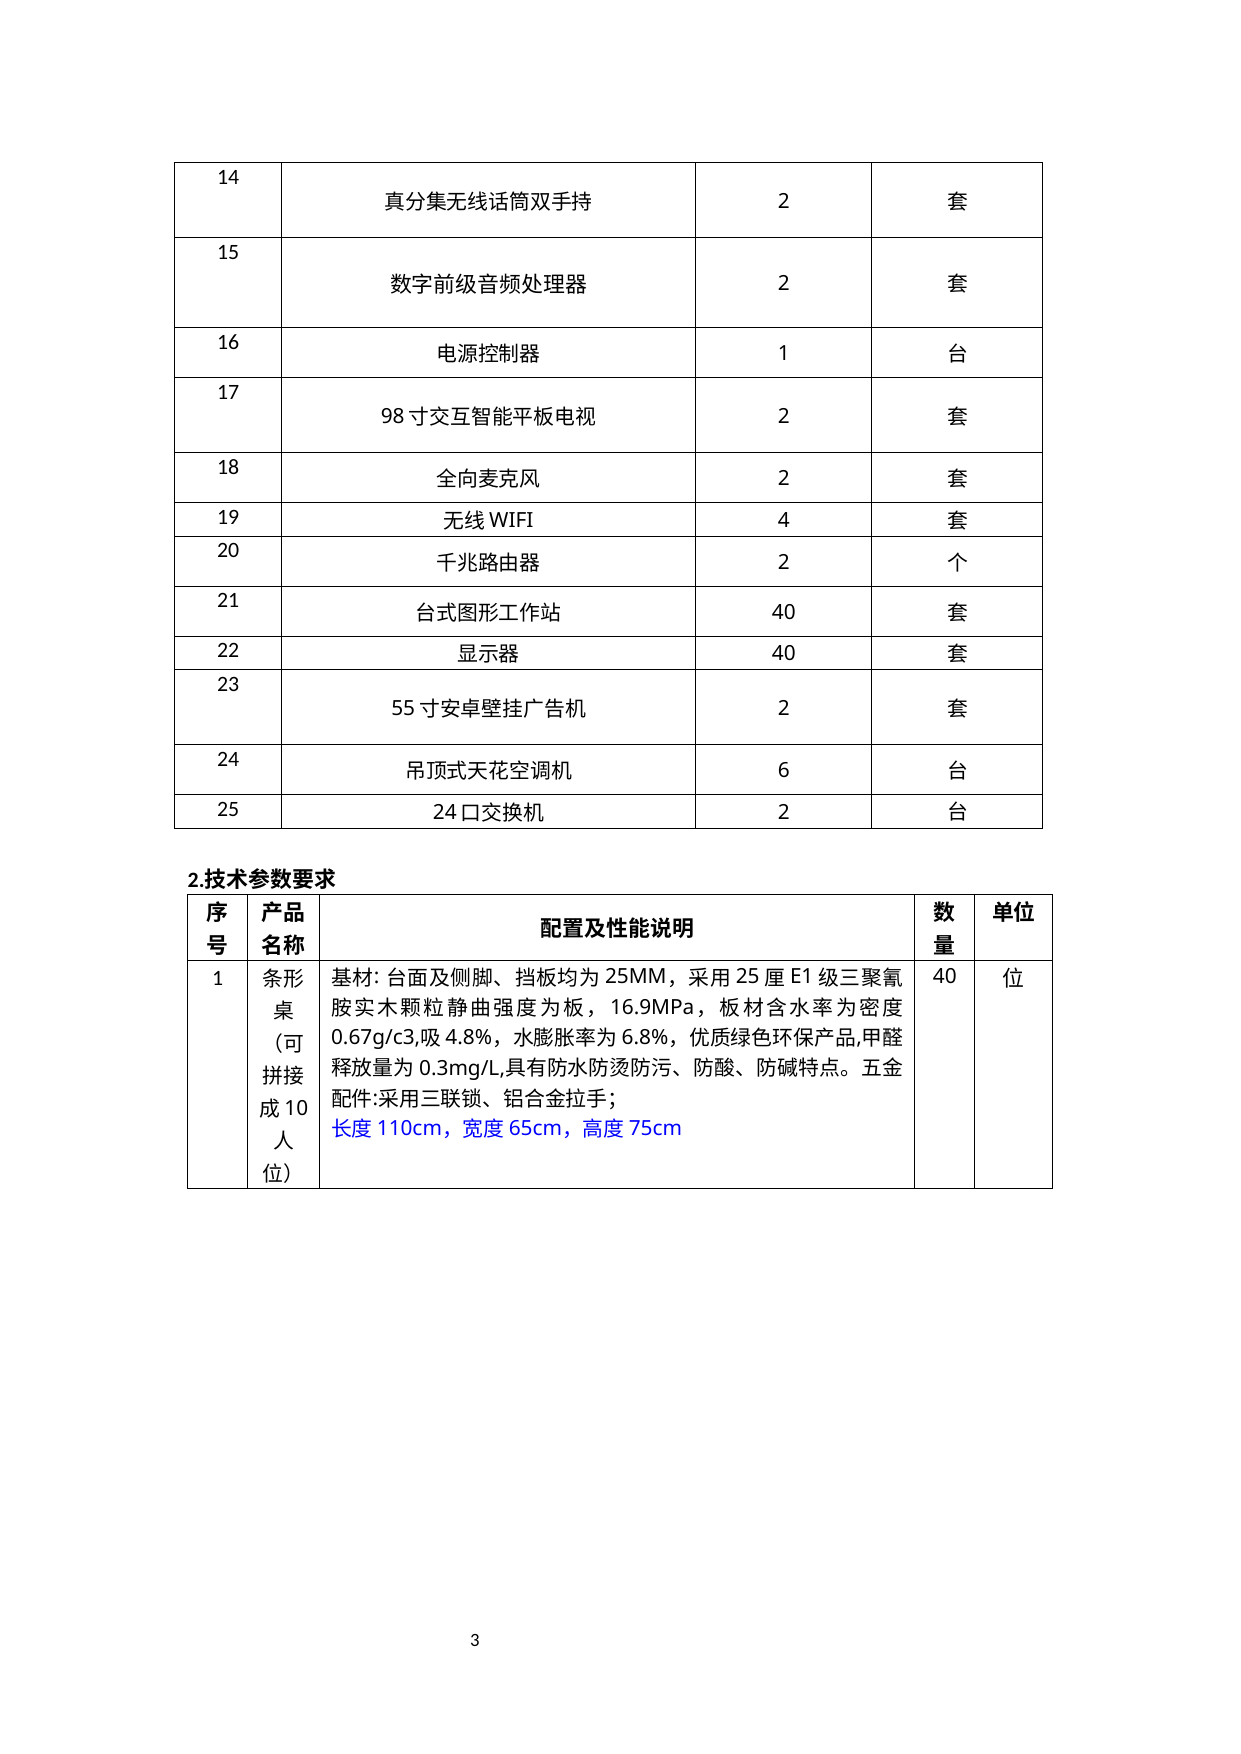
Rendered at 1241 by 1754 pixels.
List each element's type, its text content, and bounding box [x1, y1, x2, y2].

table_cell 40 [696, 587, 871, 636]
table_cell 20 [175, 537, 281, 586]
table_cell 套 [872, 587, 1042, 636]
table_cell 2 [696, 238, 871, 327]
table_cell 位 [975, 961, 1052, 1188]
table_cell 2 [696, 378, 871, 452]
table_cell 98寸交互智能平板电视 [282, 378, 695, 452]
table_cell 55寸安卓壁挂广告机 [282, 670, 695, 744]
table_cell 千兆路由器 [282, 537, 695, 586]
table_cell 2 [696, 795, 871, 828]
table_header 单位 [975, 895, 1052, 960]
table_cell 真分集无线话筒双手持 [282, 163, 695, 237]
table_cell 套 [872, 637, 1042, 669]
table_cell 个 [872, 537, 1042, 586]
table_cell 2 [696, 537, 871, 586]
table_cell 14 [175, 163, 281, 237]
table_cell 台 [872, 328, 1042, 377]
table_cell 数字前级音频处理器 [282, 238, 695, 327]
table_cell 电源控制器 [282, 328, 695, 377]
table_cell 15 [175, 238, 281, 327]
table_cell 22 [175, 637, 281, 669]
table_cell 台 [872, 745, 1042, 794]
table_header 产品名称 [248, 895, 319, 960]
table_header 序号 [188, 895, 247, 960]
table_cell 2 [696, 163, 871, 237]
table_cell 套 [872, 503, 1042, 536]
table_cell 套 [872, 163, 1042, 237]
table_cell 套 [872, 670, 1042, 744]
table_header 配置及性能说明 [320, 895, 914, 960]
table_header 数量 [915, 895, 974, 960]
table_cell 6 [696, 745, 871, 794]
table_cell 24 [175, 745, 281, 794]
table_cell 25 [175, 795, 281, 828]
table_cell 显示器 [282, 637, 695, 669]
table_cell 台 [872, 795, 1042, 828]
table_cell 套 [872, 453, 1042, 502]
table_cell 17 [175, 378, 281, 452]
table_cell 2 [696, 670, 871, 744]
table_cell 无线WIFI [282, 503, 695, 536]
table_cell 条形桌（可拼接成10人位） [248, 961, 319, 1188]
table_cell 16 [175, 328, 281, 377]
table_cell 1 [696, 328, 871, 377]
table_cell 21 [175, 587, 281, 636]
table_cell 19 [175, 503, 281, 536]
text 2.技术参数要求 [187, 861, 1053, 894]
table_cell 基材: 台面及侧脚、挡板均为25MM，采用25厘E1级三聚氰胺实木颗粒静曲强度为板，16.9MPa，板材含水率为密度0.67g/c3,吸4.8%，水膨胀率为6.8%，优质绿色环保产品,甲醛释放量为0.3mg/L,具有防水防烫防污、防酸、防碱特点。五金配件:采用三联锁、铝合金拉手； 长度110cm，宽度65cm，高度75cm [320, 961, 914, 1188]
table_cell 23 [175, 670, 281, 744]
table_cell 18 [175, 453, 281, 502]
table_cell 全向麦克风 [282, 453, 695, 502]
table_cell 40 [696, 637, 871, 669]
table_cell 套 [872, 238, 1042, 327]
table_cell 吊顶式天花空调机 [282, 745, 695, 794]
table_cell 4 [696, 503, 871, 536]
table_cell 24口交换机 [282, 795, 695, 828]
table_cell 40 [915, 961, 974, 1188]
table_cell 套 [872, 378, 1042, 452]
table_cell 2 [696, 453, 871, 502]
table_cell 台式图形工作站 [282, 587, 695, 636]
table_cell 1 [188, 961, 247, 1188]
